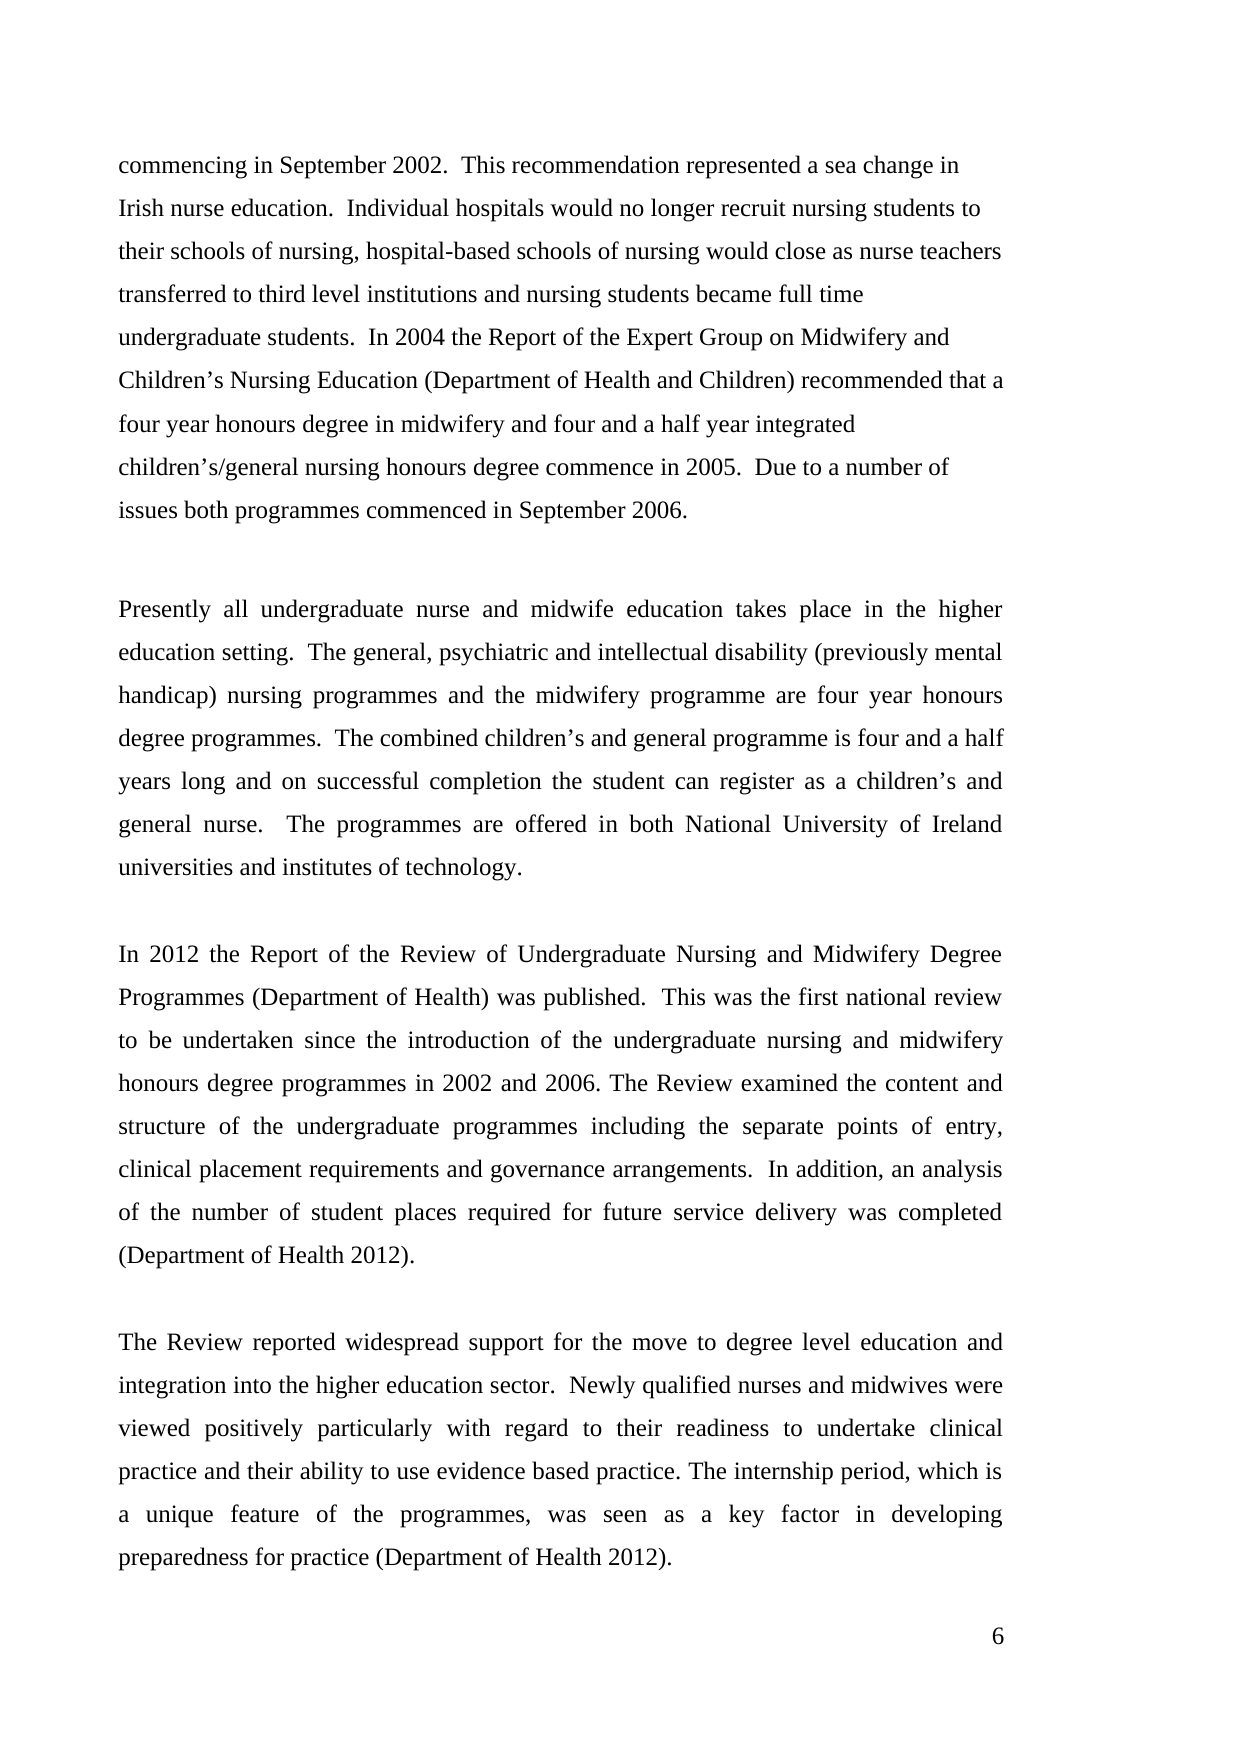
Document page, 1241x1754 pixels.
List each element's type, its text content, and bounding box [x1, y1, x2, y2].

text Presently all undergraduate nurse and midwife education takes place in the higher education setting. The general, psychiatric and intellectual disability (previously mental handicap) nursing programmes and the midwifery programme are four year honours degree programmes. The combined children’s and general programme is four and a half years long and on successful completion the student can register as a children’s and general nurse. The programmes are offered in both National University of Ireland universities and institutes of technology. [118, 594, 1004, 881]
text In 2012 the Report of the Review of Undergraduate Nursing and Midwifery Degree Programmes (Department of Health) was published. This was the first national review to be undertaken since the introduction of the undergraduate nursing and midwifery honours degree programmes in 2002 and 2006. The Review examined the content and structure of the undergraduate programmes including the separate points of entry, clinical placement requirements and governance arrangements. In addition, an analysis of the number of student places required for future service delivery was completed (Department of Health 2012). [118, 939, 1004, 1269]
text The Review reported widespread support for the move to degree level education and integration into the higher education sector. Newly qualified nurses and midwives were viewed positively particularly with regard to their readiness to undertake clinical practice and their ability to use evidence based practice. The internship period, which is a unique feature of the programmes, was seen as a key factor in developing preparedness for practice (Department of Health 2012). [118, 1327, 1004, 1571]
